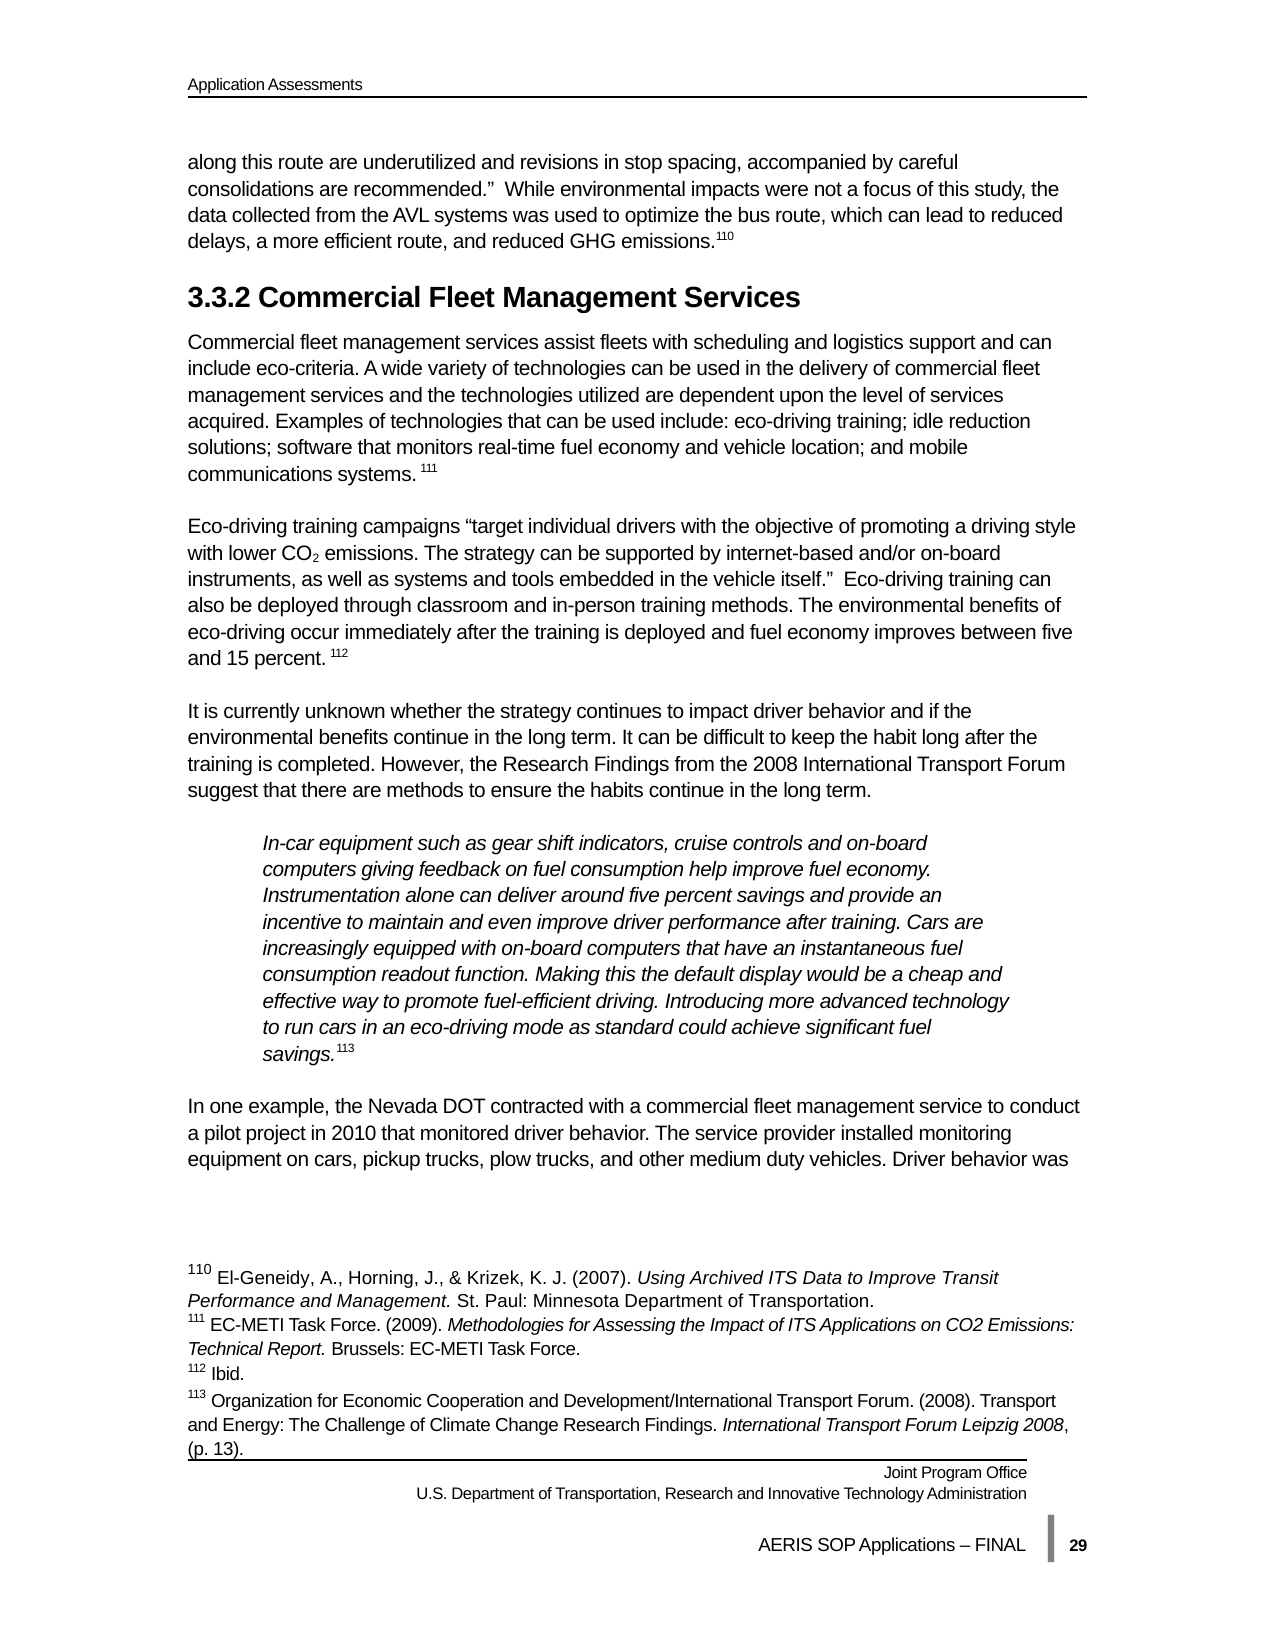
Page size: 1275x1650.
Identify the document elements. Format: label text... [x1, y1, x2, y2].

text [187, 1094, 1087, 1171]
text AVL systems have the potential to reduce GHG emissions. For example, an investigation was performed on a single bus route in Minneapolis-St. Paul using AVL to identify route optimization opportunities. Metro Transit, the local transit authority in the Minneapolis Twin Cities region, has been testing various ITS applications since 1999. Metro Transit fully implemented an AVL system and archiving system and partially implemented an automatic passenger counter (APC) system in 2005, and these systems were used “to analyze the performance of a problematic bus route (Route 17) in the Metro Transit system.” A methodology was used to determine how various performance measures and indicators can be obtained from archived ITS data. The methodology includes multiple approaches to displaying ITS data within a Geographic Information Systems (GIS) environment to allow visual identification of problem areas along routes. The generated models showed a number of opportunities for optimization, including that schedule revisions are needed to Route 17 in terms of running time. The study found that it was also “clear from the analysis that many scheduled stops along this route are underutilized and revisions in stop spacing, accompanied by careful consolidations are recommended.” While environmental impacts were not a focus of this study, the data collected from the AVL systems was used to optimize the bus route, which can lead to reduced delays, a more efficient route, and reduced GHG emissions. [187, 150, 1087, 253]
text Eco-driving training campaigns “target individual drivers with the objective of promoting a driving style with lower CO2 emissions. The strategy can be supported by internet-based and/or on-board instruments, as well as systems and tools embedded in the vehicle itself.” Eco-driving training can also be deployed through classroom and in-person training methods. The environmental benefits of eco-driving occur immediately after the training is deployed and fuel economy improves between five and 15 percent. [187, 514, 1087, 670]
text It is currently unknown whether the strategy continues to impact driver behavior and if the environmental benefits continue in the long term. It can be difficult to keep the habit long after the training is completed. However, the Research Findings from the 2008 International Transport Forum suggest that there are methods to ensure the habits continue in the long term. [187, 699, 1087, 802]
subtitle 3.3.2 Commercial Fleet Management Services [187, 280, 1087, 314]
text In-car equipment such as gear shift indicators, cruise controls and on-board computers giving feedback on fuel consumption help improve fuel economy. Instrumentation alone can deliver around five percent savings and provide an incentive to maintain and even improve driver performance after training. Cars are increasingly equipped with on-board computers that have an instantaneous fuel consumption readout function. Making this the default display would be a cheap and effective way to promote fuel-efficient driving. Introducing more advanced technology to run cars in an eco-driving mode as standard could achieve significant fuel savings. [262, 831, 1012, 1065]
text Commercial fleet management services assist fleets with scheduling and logistics support and can include eco-criteria. A wide variety of technologies can be used in the delivery of commercial fleet management services and the technologies utilized are dependent upon the level of services acquired. Examples of technologies that can be used include: eco-driving training; idle reduction solutions; software that monitors real-time fuel economy and vehicle location; and mobile communications systems. [187, 330, 1087, 486]
